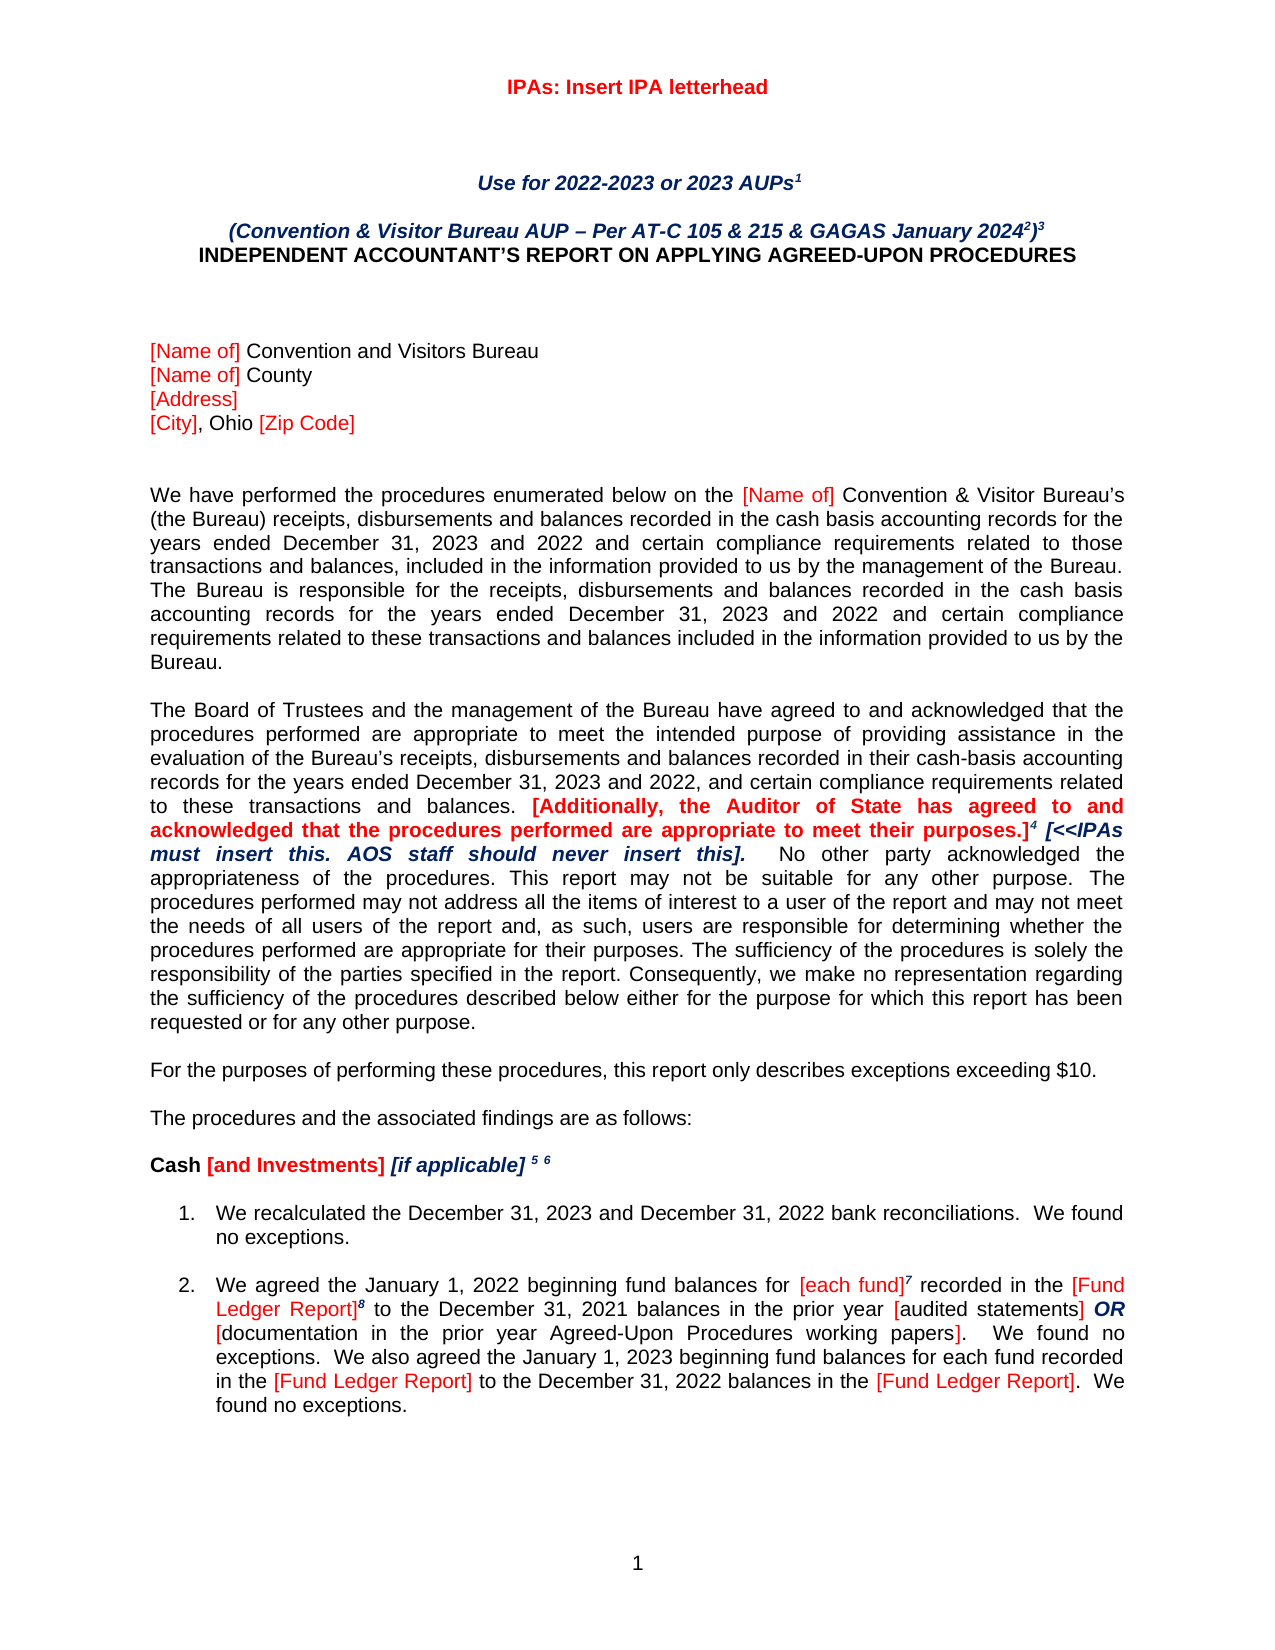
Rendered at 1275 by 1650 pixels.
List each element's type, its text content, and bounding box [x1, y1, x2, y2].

text INDEPENDENT ACCOUNTANT’S REPORT ON APPLYING AGREED-UPON PROCEDURES [150, 243, 1125, 267]
text [Name of] County [150, 363, 1125, 387]
text For the purposes of performing these procedures, this report only describes exceptions exceeding $10. [150, 1057, 1125, 1081]
text Cash [and Investments] [if applicable] [150, 1153, 1125, 1177]
text (Convention & Visitor Bureau AUP – Per AT-C 105 & 215 & GAGAS January 2024) [150, 219, 1125, 243]
text [City], Ohio [Zip Code] [150, 411, 1125, 434]
text Use for 2022-2023 or 2023 AUPs [150, 171, 1125, 195]
text [Address] [150, 387, 1125, 411]
list We agreed the January 1, 2022 beginning fund balances for [each fund] recorded in the [Fund Ledger Report] to the December 31, 2021 balances in the prior year [audited statements] OR [documentation in the prior year Agreed-Upon Procedures working papers]. We found no exceptions. We also agreed the January 1, 2023 beginning fund balances for each fund recorded in the [Fund Ledger Report] to the December 31, 2022 balances in the [Fund Ledger Report]. We found no exceptions. [178, 1273, 1125, 1417]
text The procedures and the associated findings are as follows: [150, 1105, 1125, 1129]
text We have performed the procedures enumerated below on the [Name of] Convention & Visitor Bureau’s (the Bureau) receipts, disbursements and balances recorded in the cash basis accounting records for the years ended December 31, 2023 and 2022 and certain compliance requirements related to those transactions and balances, included in the information provided to us by the management of the Bureau. The Bureau is responsible for the receipts, disbursements and balances recorded in the cash basis accounting records for the years ended December 31, 2023 and 2022 and certain compliance requirements related to these transactions and balances included in the information provided to us by the Bureau. [150, 482, 1125, 674]
text The Board of Trustees and the management of the Bureau have agreed to and acknowledged that the procedures performed are appropriate to meet the intended purpose of providing assistance in the evaluation of the Bureau’s receipts, disbursements and balances recorded in their cash-basis accounting records for the years ended December 31, 2023 and 2022, and certain compliance requirements related to these transactions and balances. [Additionally, the Auditor of State has agreed to and acknowledged that the procedures performed are appropriate to meet their purposes.] [<<IPAs must insert this. AOS staff should never insert this]. No other party acknowledged the appropriateness of the procedures. This report may not be suitable for any other purpose. The procedures performed may not address all the items of interest to a user of the report and may not meet the needs of all users of the report and, as such, users are responsible for determining whether the procedures performed are appropriate for their purposes. The sufficiency of the procedures is solely the responsibility of the parties specified in the report. Consequently, we make no representation regarding the sufficiency of the procedures described below either for the purpose for which this report has been requested or for any other purpose. [150, 698, 1125, 1033]
list We recalculated the December 31, 2023 and December 31, 2022 bank reconciliations. We found no exceptions. [178, 1201, 1125, 1249]
text [Name of] Convention and Visitors Bureau [150, 339, 1125, 363]
